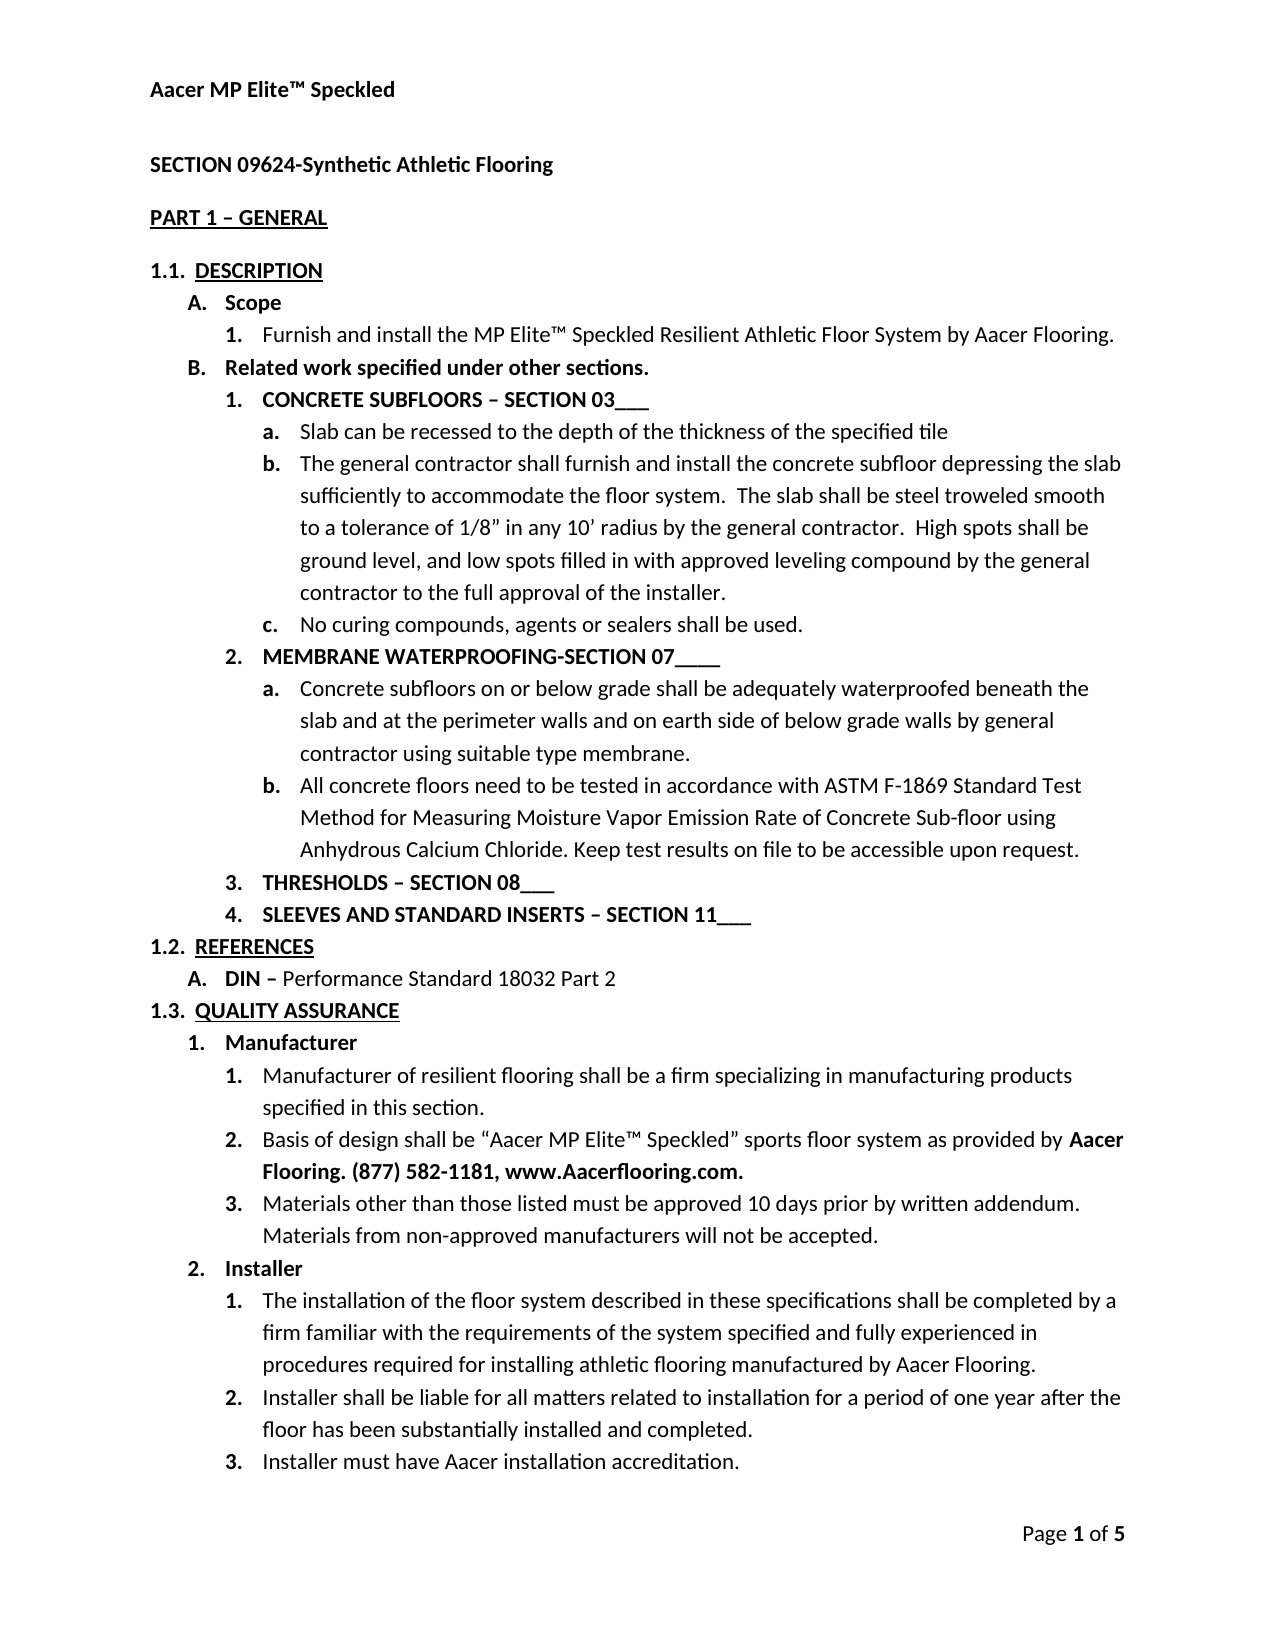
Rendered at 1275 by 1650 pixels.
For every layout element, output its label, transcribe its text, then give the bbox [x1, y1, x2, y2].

list Concrete subfloors on or below grade shall be adequately waterproofed beneath the slab and at the perimeter walls and on earth side of below grade walls by general contractor using suitable type membrane. [262, 674, 1125, 767]
list CONCRETE SUBFLOORS – SECTION 03___ [225, 385, 1125, 413]
list Manufacturer [187, 1028, 1125, 1057]
list REFERENCES [150, 932, 1125, 960]
list Furnish and install the MP Elite™ Speckled Resilient Athletic Floor System by Aacer Flooring. [225, 320, 1125, 348]
text PART 1 – GENERAL [150, 203, 1125, 231]
list Basis of design shall be “Aacer MP Elite™ Speckled” sports floor system as provided by Aacer Flooring. (877) 582-1181, www.Aacerflooring.com. [225, 1125, 1125, 1185]
list No curing compounds, agents or sealers shall be used. [262, 610, 1125, 638]
list Materials other than those listed must be approved 10 days prior by written addendum. [225, 1189, 1125, 1217]
list DESCRIPTION [150, 256, 1125, 284]
list Installer must have Aacer installation accreditation. [225, 1447, 1125, 1475]
list THRESHOLDS – SECTION 08___ [225, 868, 1125, 896]
list Scope [187, 288, 1125, 316]
list All concrete floors need to be tested in accordance with ASTM F-1869 Standard Test Method for Measuring Moisture Vapor Emission Rate of Concrete Sub-floor using Anhydrous Calcium Chloride. Keep test results on file to be accessible upon request. [262, 771, 1125, 863]
text SECTION 09624-Synthetic Athletic Flooring [150, 150, 1125, 178]
list DIN – Performance Standard 18032 Part 2 [187, 964, 1125, 992]
list Slab can be recessed to the depth of the thickness of the specified tile [262, 417, 1125, 445]
list The general contractor shall furnish and install the concrete subfloor depressing the slab sufficiently to accommodate the floor system. The slab shall be steel troweled smooth to a tolerance of 1/8” in any 10’ radius by the general contractor. High spots shall be ground level, and low spots filled in with approved leveling compound by the general contractor to the full approval of the installer. [262, 449, 1125, 606]
list The installation of the floor system described in these specifications shall be completed by a firm familiar with the requirements of the system specified and fully experienced in procedures required for installing athletic flooring manufactured by Aacer Flooring. [225, 1286, 1125, 1378]
list MEMBRANE WATERPROOFING-SECTION 07____ [225, 642, 1125, 670]
list Materials from non-approved manufacturers will not be accepted. [262, 1222, 1125, 1250]
list Installer [187, 1254, 1125, 1282]
list SLEEVES AND STANDARD INSERTS – SECTION 11___ [225, 900, 1125, 928]
list Installer shall be liable for all matters related to installation for a period of one year after the floor has been substantially installed and completed. [225, 1383, 1125, 1443]
list Related work specified under other sections. [187, 353, 1125, 381]
list QUALITY ASSURANCE [150, 996, 1125, 1024]
list Manufacturer of resilient flooring shall be a firm specializing in manufacturing products specified in this section. [225, 1061, 1125, 1121]
